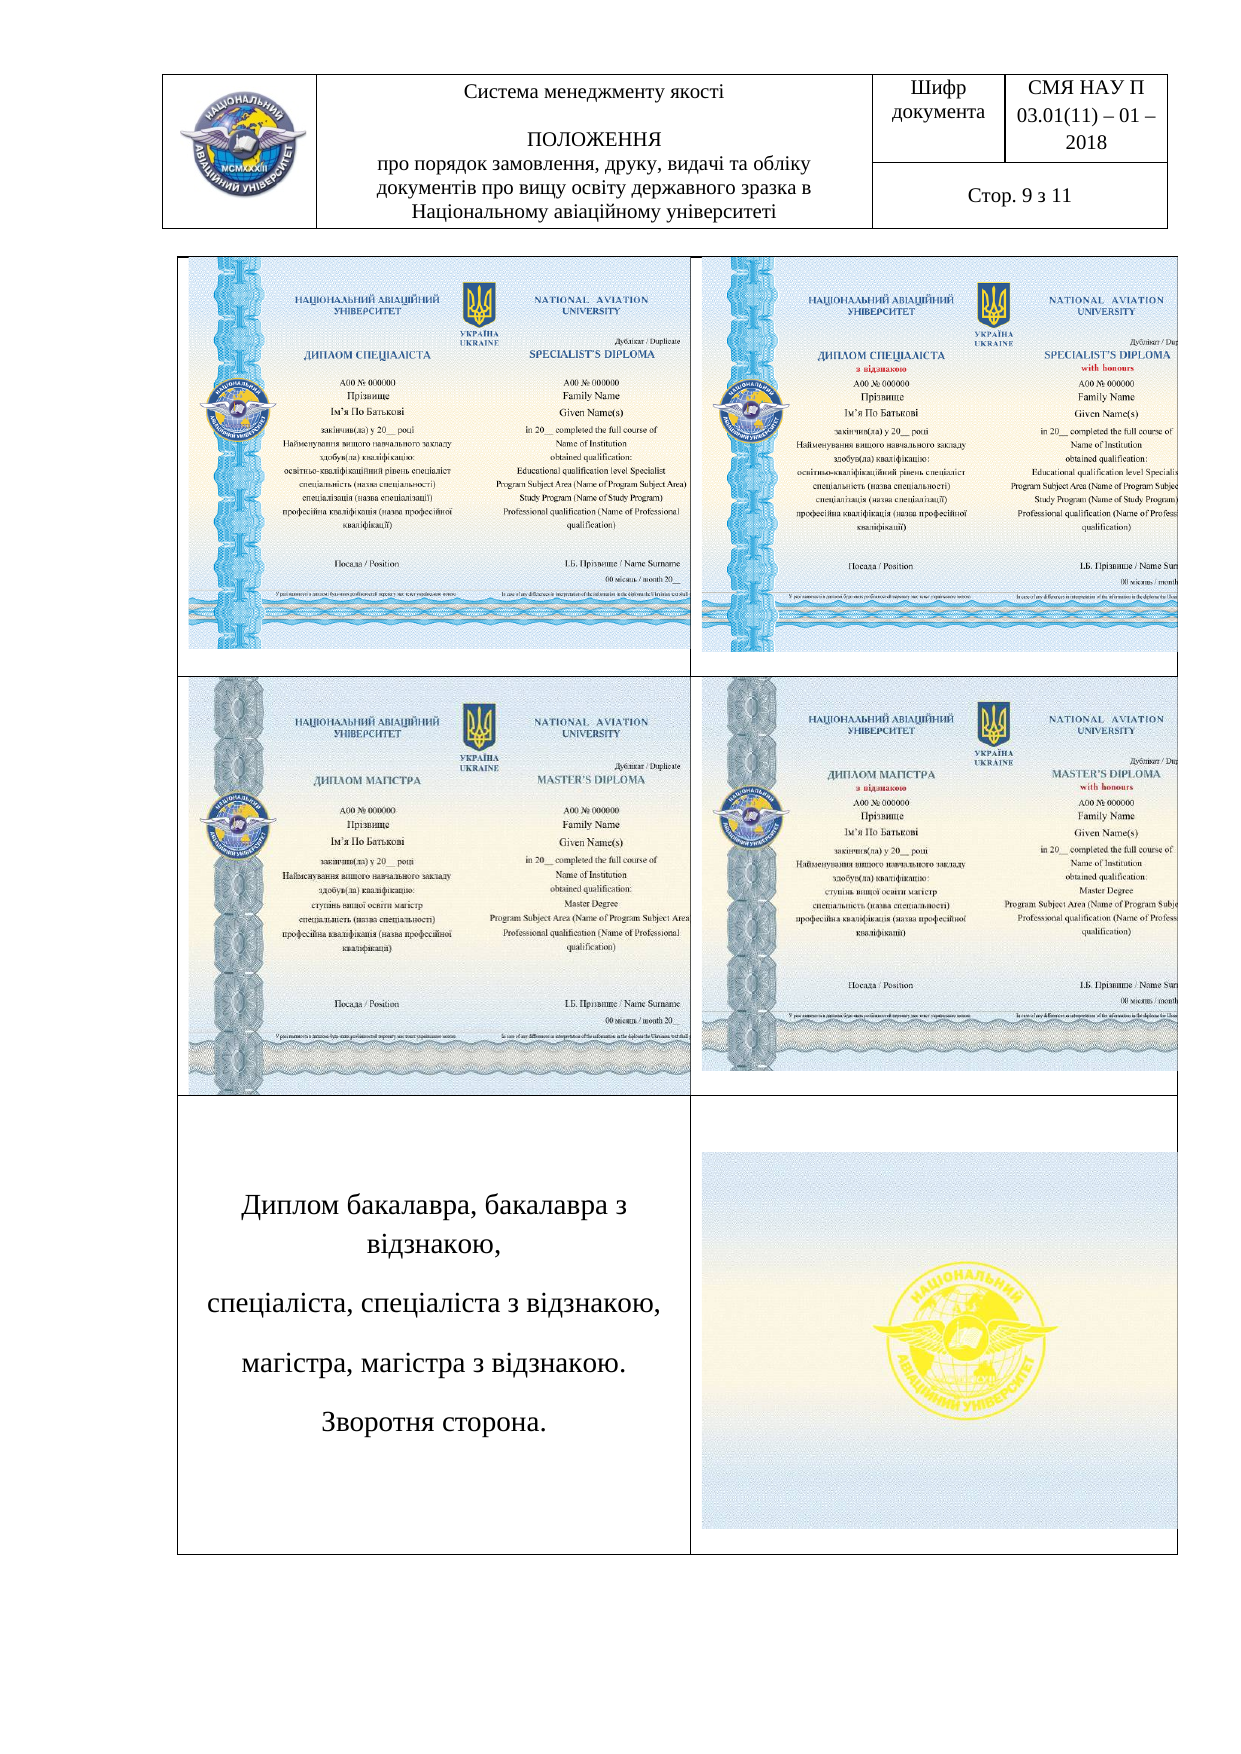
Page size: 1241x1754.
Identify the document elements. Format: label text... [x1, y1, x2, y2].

table_cell [691, 677, 1177, 1095]
picture [188, 257, 691, 649]
table_cell Диплом спеціаліста. Титульна сторона. [178, 258, 690, 676]
picture [178, 86, 306, 198]
picture [188, 677, 691, 1095]
picture [701, 1152, 1178, 1529]
picture [701, 677, 1178, 1071]
table_cell Диплом спеціаліста з відзнакою. Титульна сторона. [691, 258, 1177, 676]
table_cell [178, 677, 188, 1095]
table_cell [691, 1096, 1177, 1553]
table_cell Диплом бакалавра, бакалавра з відзнакою, спеціаліста, спеціаліста з відзнакою, магістра, магістра з відзнакою. Зворотня сторона. [178, 1096, 690, 1553]
picture [701, 257, 1178, 652]
